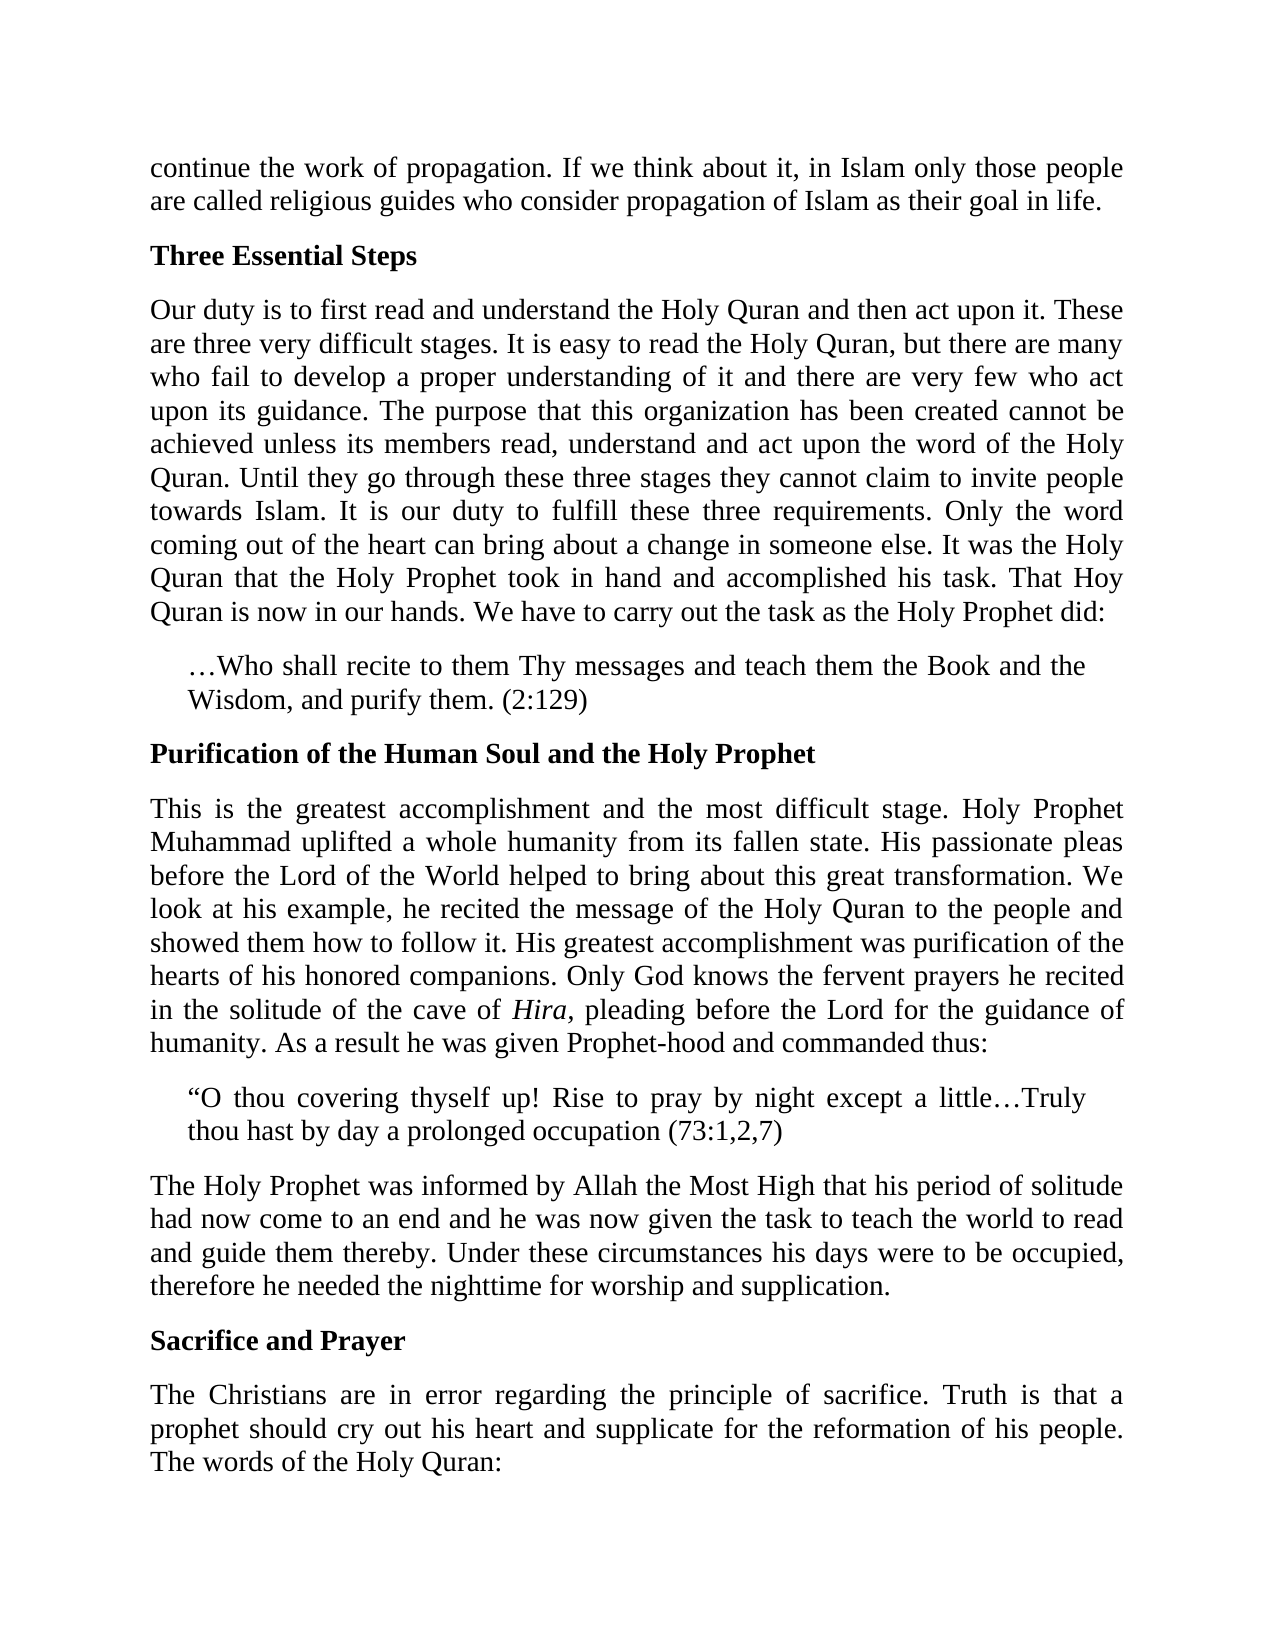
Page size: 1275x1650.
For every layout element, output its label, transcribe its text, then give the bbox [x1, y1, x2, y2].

text …Who shall recite to them Thy messages and teach them the Book and the Wisdom, and purify them. (2:129) [494, 682, 1087, 716]
text Purification of the Human Soul and the Holy Prophet [150, 736, 1125, 770]
text Our duty is to first read and understand the Holy Quran and then act upon it. These are three very difficult stages. It is easy to read the Holy Quran, but there are many who fail to develop a proper understanding of it and there are very few who act upon its guidance. The purpose that this organization has been created cannot be achieved unless its members read, understand and act upon the word of the Holy Quran. Until they go through these three stages they cannot claim to invite people towards Islam. It is our duty to fulfill these three requirements. Only the word coming out of the heart can bring about a change in someone else. It was the Holy Quran that the Holy Prophet took in hand and accomplished his task. That Hoy Quran is now in our hands. We have to carry out the task as the Holy Prophet did: [150, 292, 1125, 628]
text The Christians are in error regarding the principle of sacrifice. Truth is that a prophet should cry out his heart and supplicate for the reformation of his people. The words of the Holy Quran: [150, 1377, 1125, 1478]
text Sacrifice and Prayer [150, 1323, 1125, 1356]
text Three Essential Steps [150, 238, 1125, 271]
text “O thou covering thyself up! Rise to pray by night except a little…Truly thou hast by day a prolonged occupation (73:1,2,7) [187, 1080, 1087, 1147]
text The Holy Prophet was informed by Allah the Most High that his period of solitude had now come to an end and he was now given the task to teach the world to read and guide them thereby. Under these circumstances his days were to be occupied, therefore he needed the nighttime for worship and supplication. [150, 1168, 1125, 1302]
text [150, 150, 1125, 217]
text This is the greatest accomplishment and the most difficult stage. Holy Prophet Muhammad uplifted a whole humanity from its fallen state. His passionate pleas before the Lord of the World helped to bring about this great transformation. We look at his example, he recited the message of the Holy Quran to the people and showed them how to follow it. His greatest accomplishment was purification of the hearts of his honored companions. Only God knows the fervent prayers he recited in the solitude of the cave of Hira, pleading before the Lord for the guidance of humanity. As a result he was given Prophet-hood and commanded thus: [150, 791, 1125, 1059]
